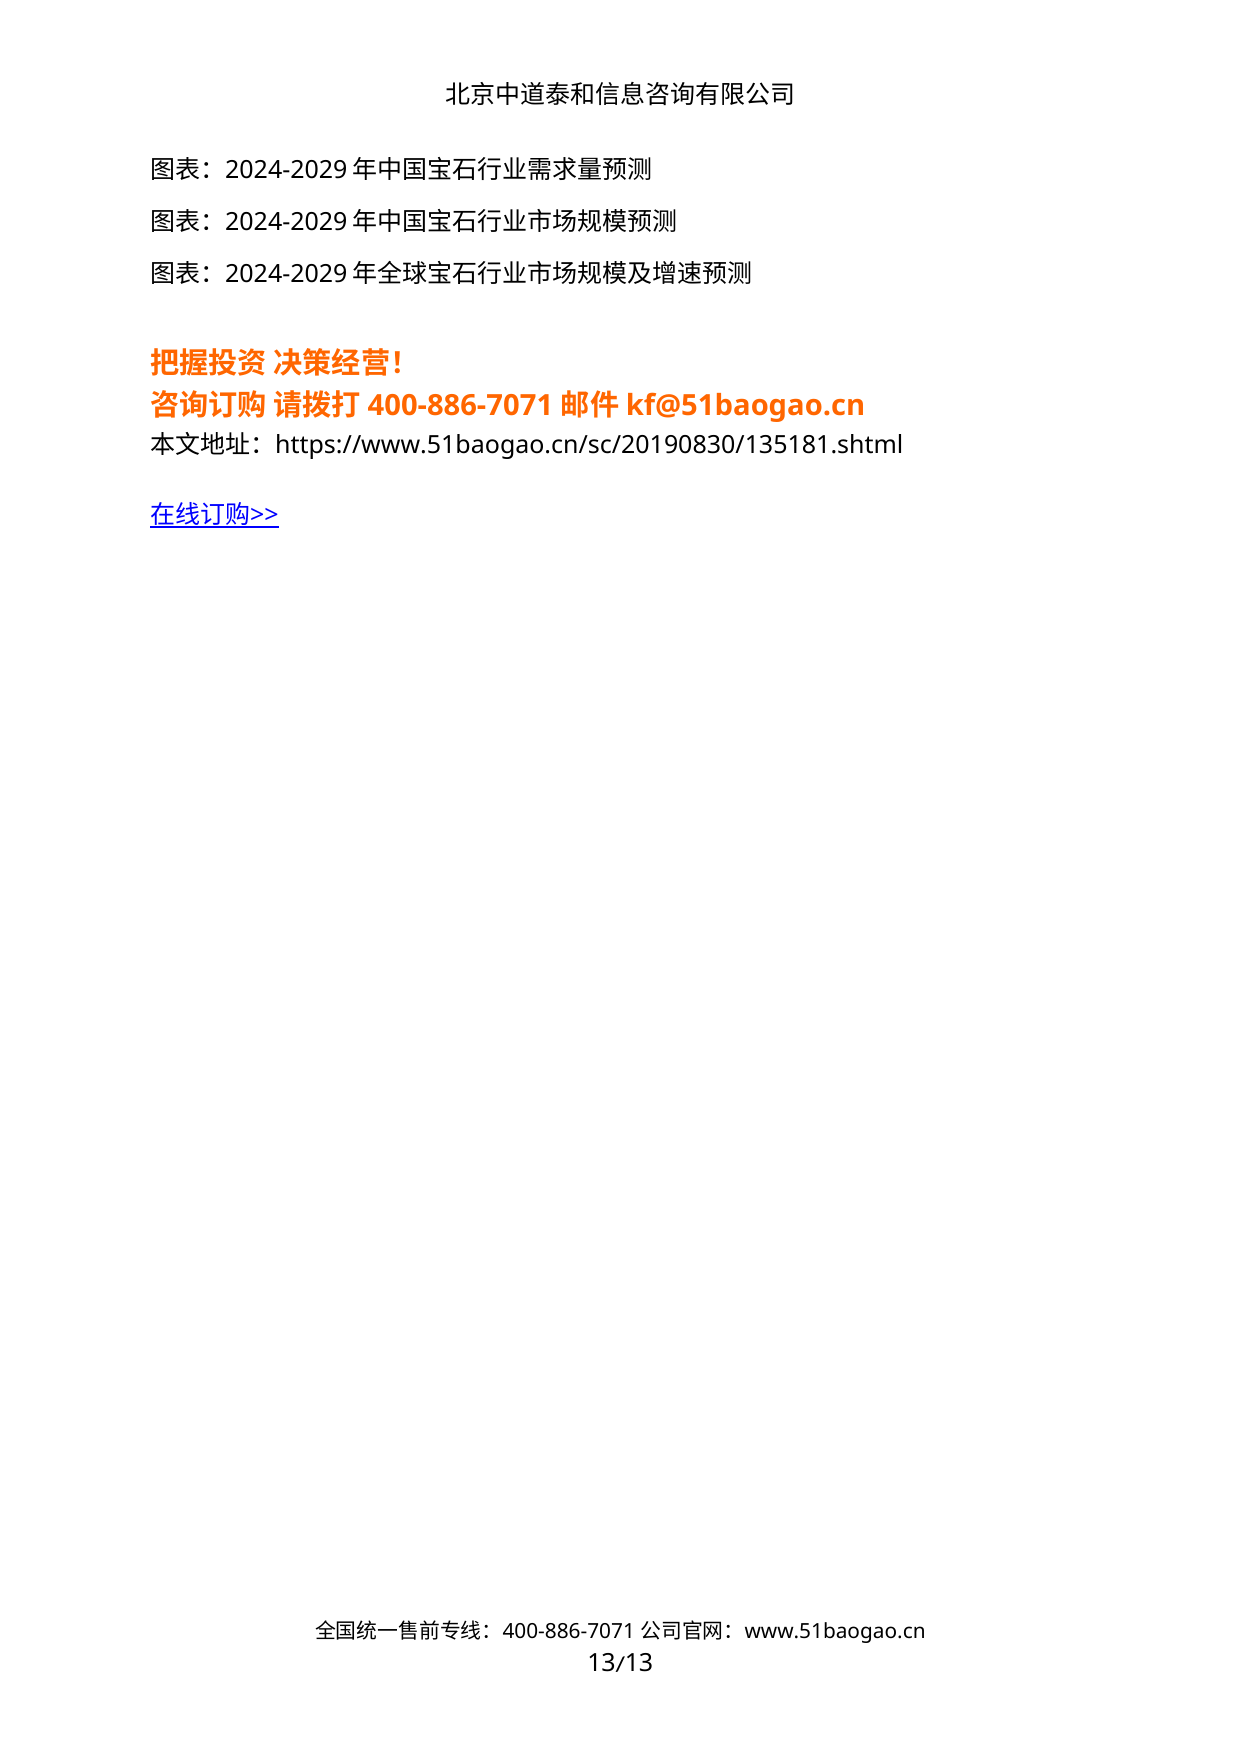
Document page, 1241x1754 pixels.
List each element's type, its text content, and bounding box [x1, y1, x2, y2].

text 把握投资 决策经营！咨询订购 请拨打 400-886-7071 邮件 kf@51baogao.cn本文地址：https://www.51baogao.cn/sc/20190830/135181.shtml [150, 306, 1090, 461]
text 图表：2024-2029年中国宝石行业市场规模预测 [150, 202, 1090, 238]
text 图表：2024-2029年全球宝石行业市场规模及增速预测 [150, 254, 1090, 290]
text 在线订购>> [150, 461, 1090, 531]
text 图表：2024-2029年中国宝石行业需求量预测 [150, 150, 1090, 186]
